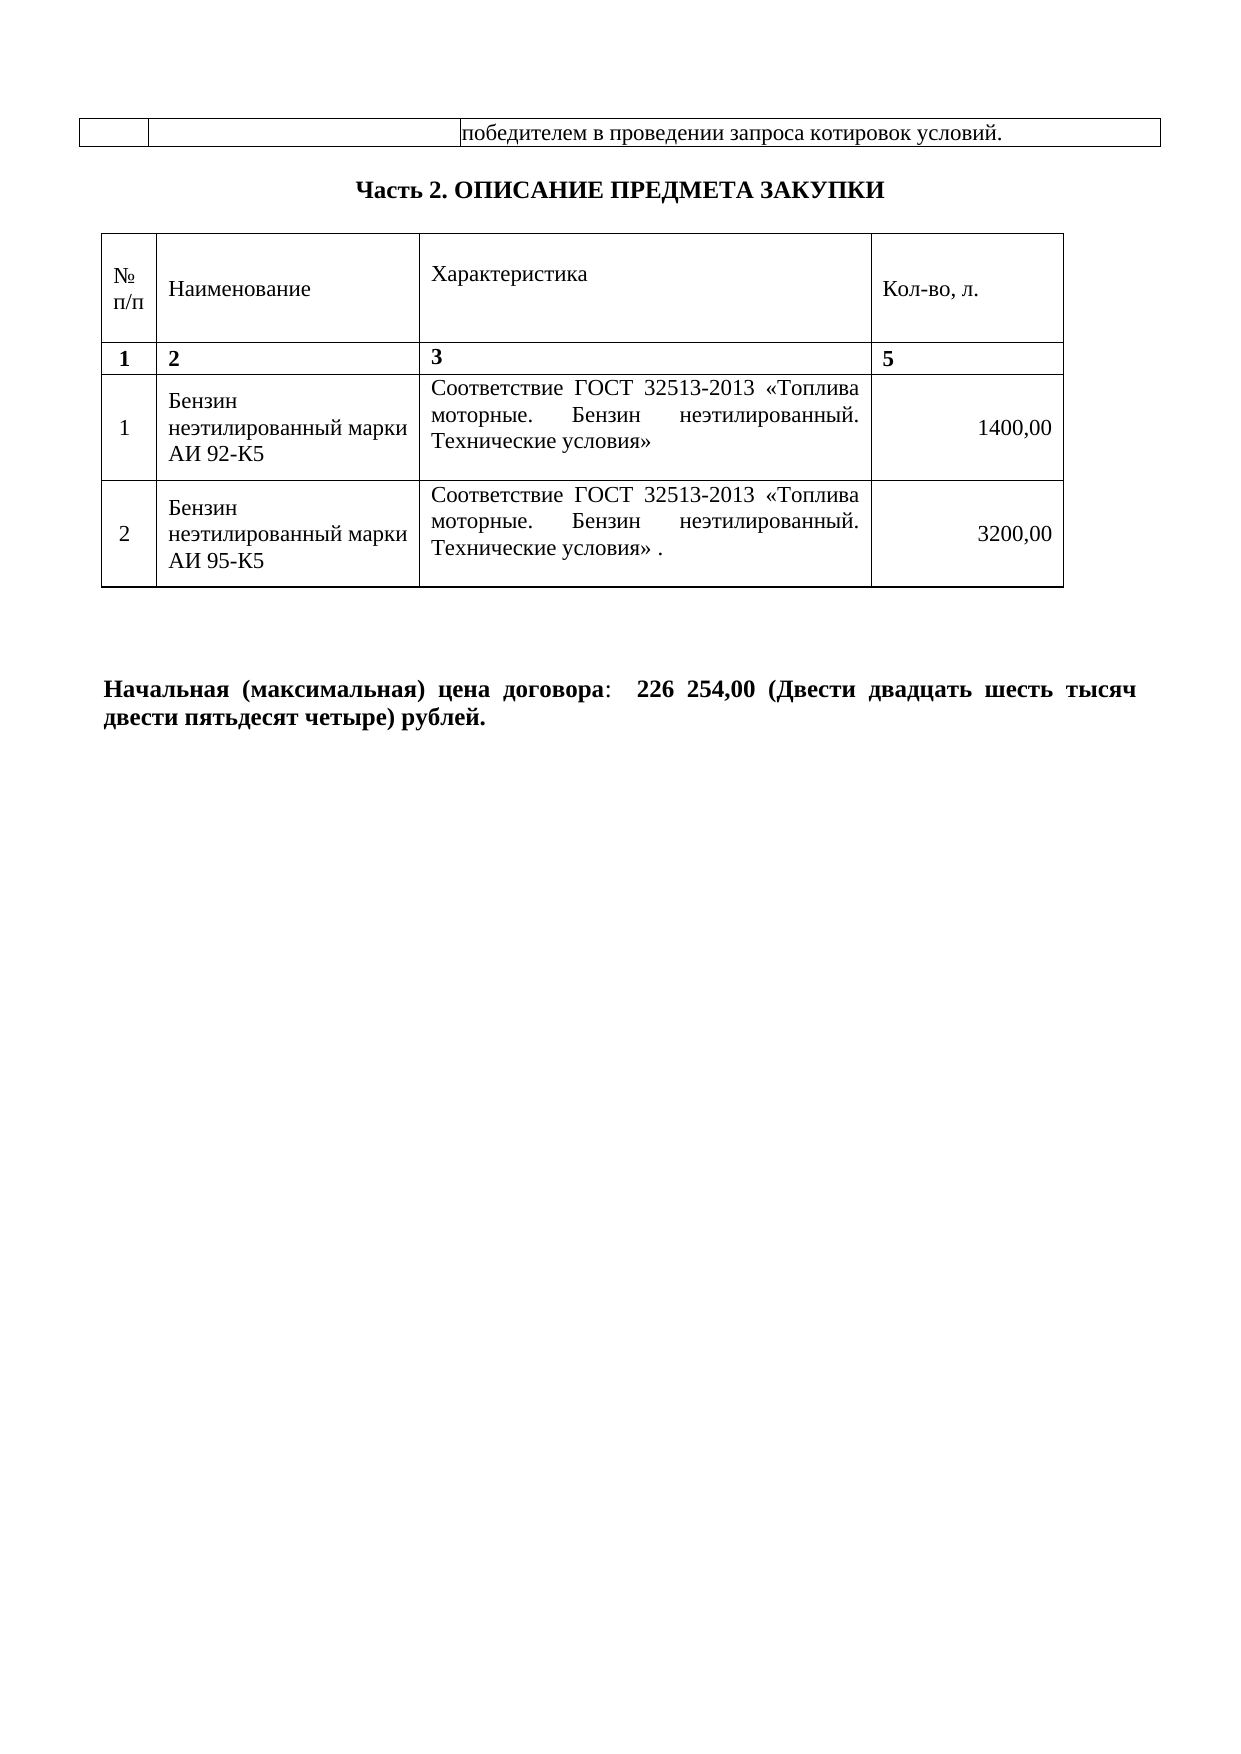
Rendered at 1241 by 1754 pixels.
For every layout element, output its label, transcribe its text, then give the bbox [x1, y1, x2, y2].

table_header № п/п [102, 234, 156, 342]
table_cell Бензин неэтилированный марки АИ 92-К5 [157, 375, 419, 480]
table_cell 2 [157, 343, 419, 373]
table_cell 3200,00 [872, 481, 1063, 586]
text Часть 2. ОПИСАНИЕ ПРЕДМЕТА ЗАКУПКИ [103, 175, 1137, 204]
table_cell 21 [80, 119, 148, 146]
table_header Характеристика [420, 234, 871, 342]
table_cell 2 [102, 481, 156, 586]
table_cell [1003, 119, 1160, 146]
table_cell Соответствие ГОСТ 32513-2013 «Топлива моторные. Бензин неэтилированный. Технические условия» [420, 375, 871, 480]
text Начальная (максимальная) цена договора: 226 254,00 (Двести двадцать шесть тысяч двести пятьдесят четыре) рублей. [103, 674, 1137, 731]
table_header Кол-во, л. [872, 234, 1063, 342]
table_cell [149, 119, 460, 146]
table_cell 1400,00 [872, 375, 1063, 480]
table_cell 5 [872, 343, 1063, 373]
table_cell 1 [102, 375, 156, 480]
table_cell 1 [102, 343, 156, 373]
table_cell Соответствие ГОСТ 32513-2013 «Топлива моторные. Бензин неэтилированный. Технические условия» . [420, 481, 871, 586]
table_cell 3 [420, 343, 871, 373]
table_cell Бензин неэтилированный марки АИ 95-К5 [157, 481, 419, 586]
table_header Наименование [157, 234, 419, 342]
